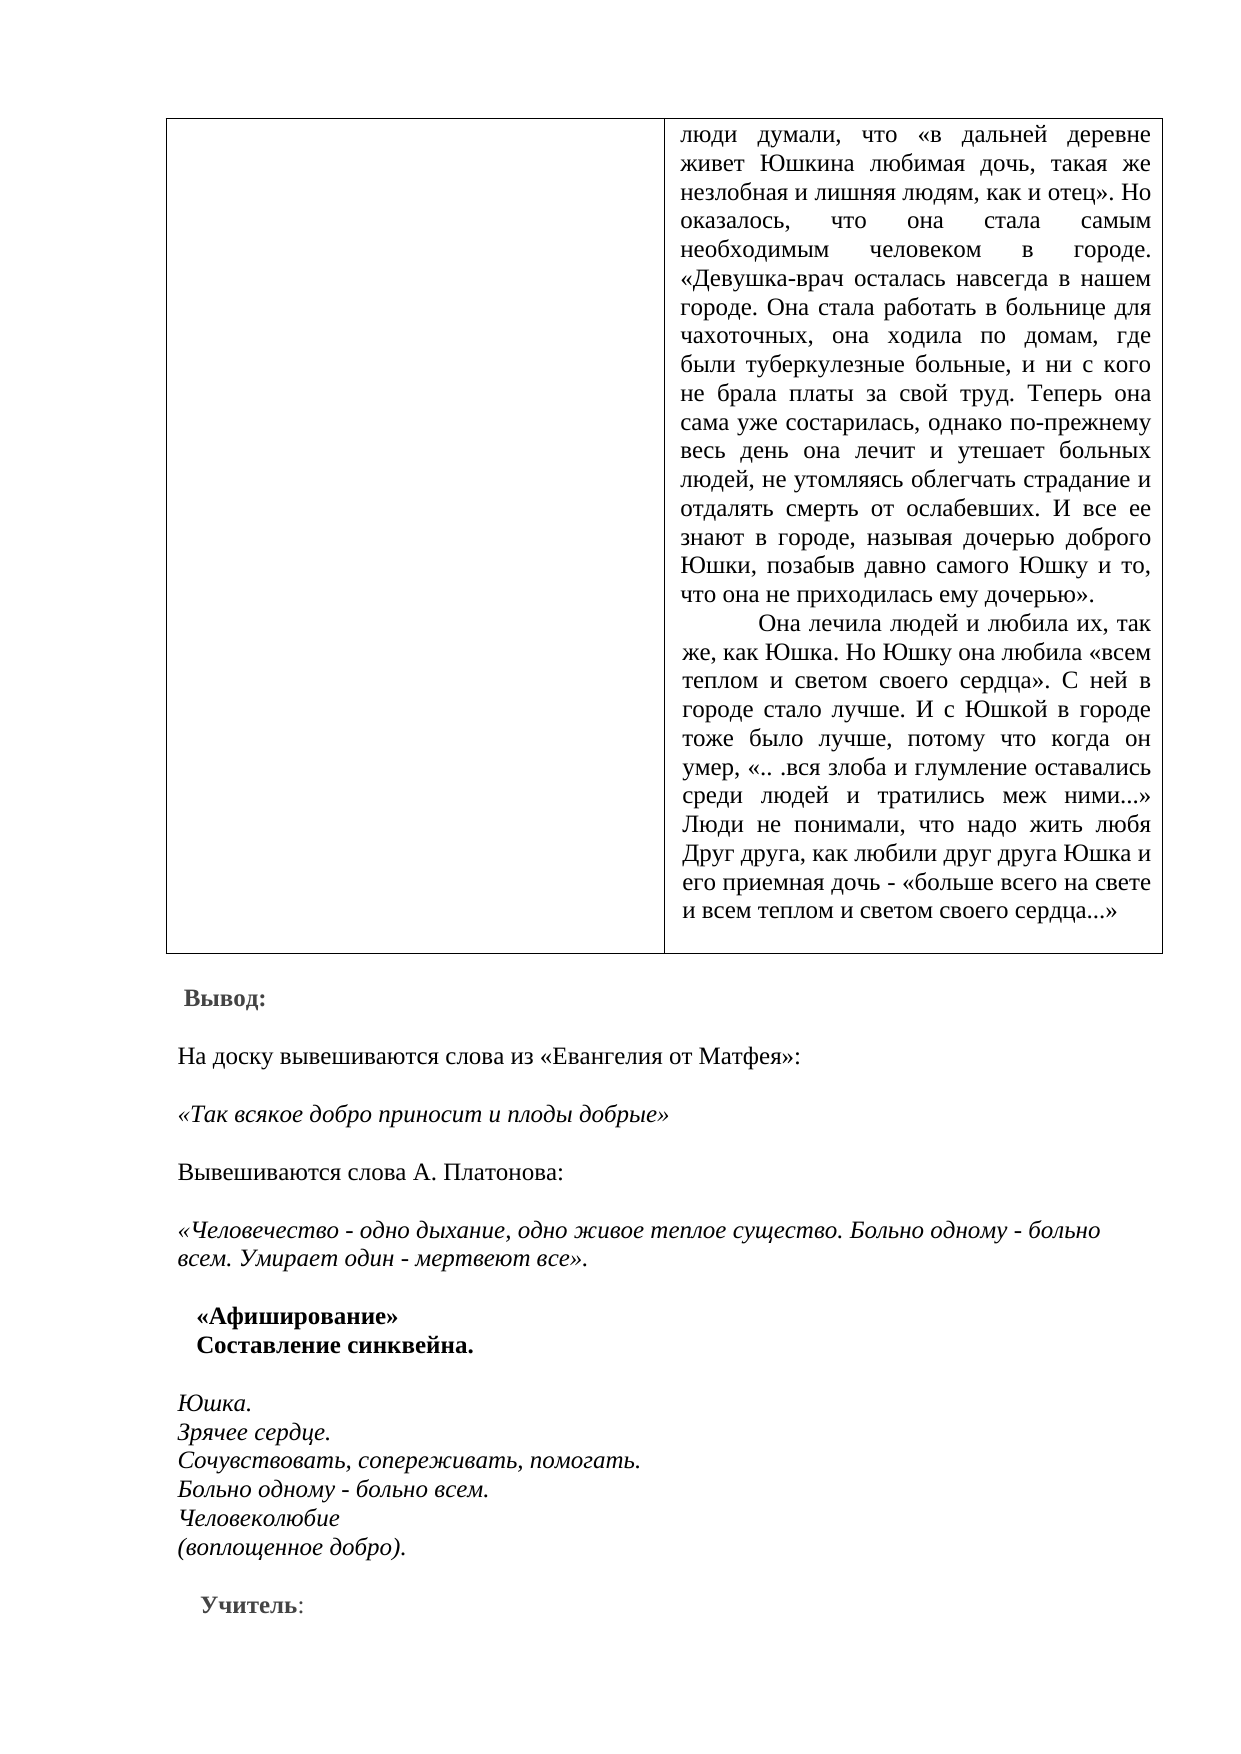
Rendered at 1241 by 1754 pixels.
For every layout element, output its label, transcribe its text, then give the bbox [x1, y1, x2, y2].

text На доску вывешиваются слова из «Евангелия от Матфея»: [177, 1041, 1152, 1070]
text «Афиширование» [177, 1301, 1152, 1330]
text Вывешиваются слова А. Платонова: [177, 1157, 1152, 1186]
text Учитель: [200, 1590, 1106, 1618]
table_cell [665, 119, 1162, 953]
text Составление синквейна. [177, 1330, 1152, 1359]
text «Человечество - одно дыхание, одно живое теплое существо. Больно одному - больно всем. Умирает один - мертвеют все». [177, 1215, 1152, 1272]
text Вывод: [177, 983, 1152, 1012]
text Юшка. Зрячее сердце. Сочувствовать, сопереживать, помогать. Больно одному - больно всем. Человеколюбие (воплощенное добро). [177, 1388, 1152, 1561]
text «Так всякое добро приносит и плоды добрые» [177, 1099, 1152, 1128]
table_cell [167, 119, 664, 953]
